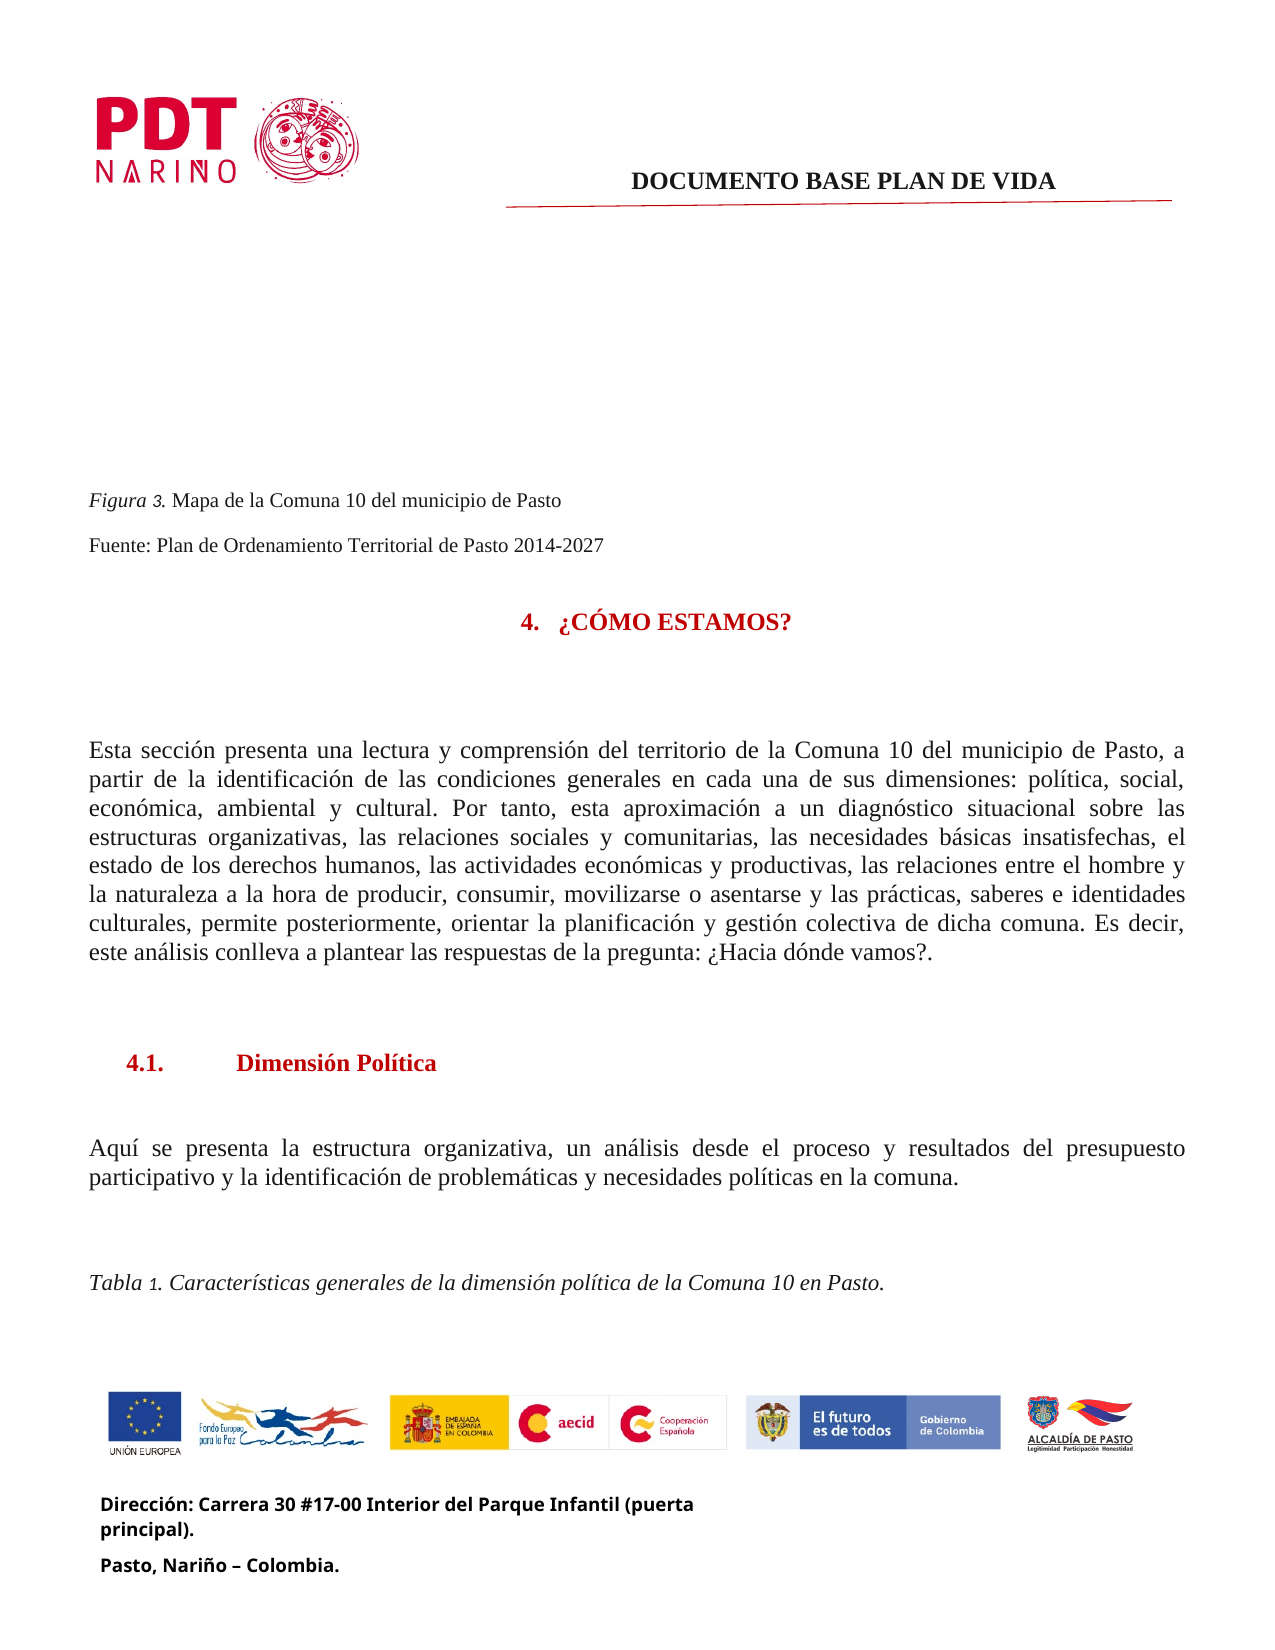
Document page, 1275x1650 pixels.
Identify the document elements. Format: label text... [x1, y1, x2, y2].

text Tabla 1. Características generales de la dimensión política de la Comuna 10 en Pasto. [89, 1269, 1186, 1296]
text Aquí se presenta la estructura organizativa, un análisis desde el proceso y resultados del presupuesto participativo y la identificación de problemáticas y necesidades políticas en la comuna. [89, 1133, 1186, 1191]
subtitle ¿CÓMO ESTAMOS? [126, 607, 1186, 636]
picture [81, 1373, 1173, 1487]
text Fuente: Plan de Ordenamiento Territorial de Pasto 2014-2027 [89, 533, 1186, 557]
picture [88, 86, 364, 195]
text Esta sección presenta una lectura y comprensión del territorio de la Comuna 10 del municipio de Pasto, a partir de la identificación de las condiciones generales en cada una de sus dimensiones: política, social, económica, ambiental y cultural. Por tanto, esta aproximación a un diagnóstico situacional sobre las estructuras organizativas, las relaciones sociales y comunitarias, las necesidades básicas insatisfechas, el estado de los derechos humanos, las actividades económicas y productivas, las relaciones entre el hombre y la naturaleza a la hora de producir, consumir, movilizarse o asentarse y las prácticas, saberes e identidades culturales, permite posteriormente, orientar la planificación y gestión colectiva de dicha comuna. Es decir, este análisis conlleva a plantear las respuestas de la pregunta: ¿Hacia dónde vamos?. [89, 735, 1186, 965]
subtitle Dimensión Política [126, 1048, 1186, 1077]
text Figura 3. Mapa de la Comuna 10 del municipio de Pasto [89, 488, 1186, 512]
